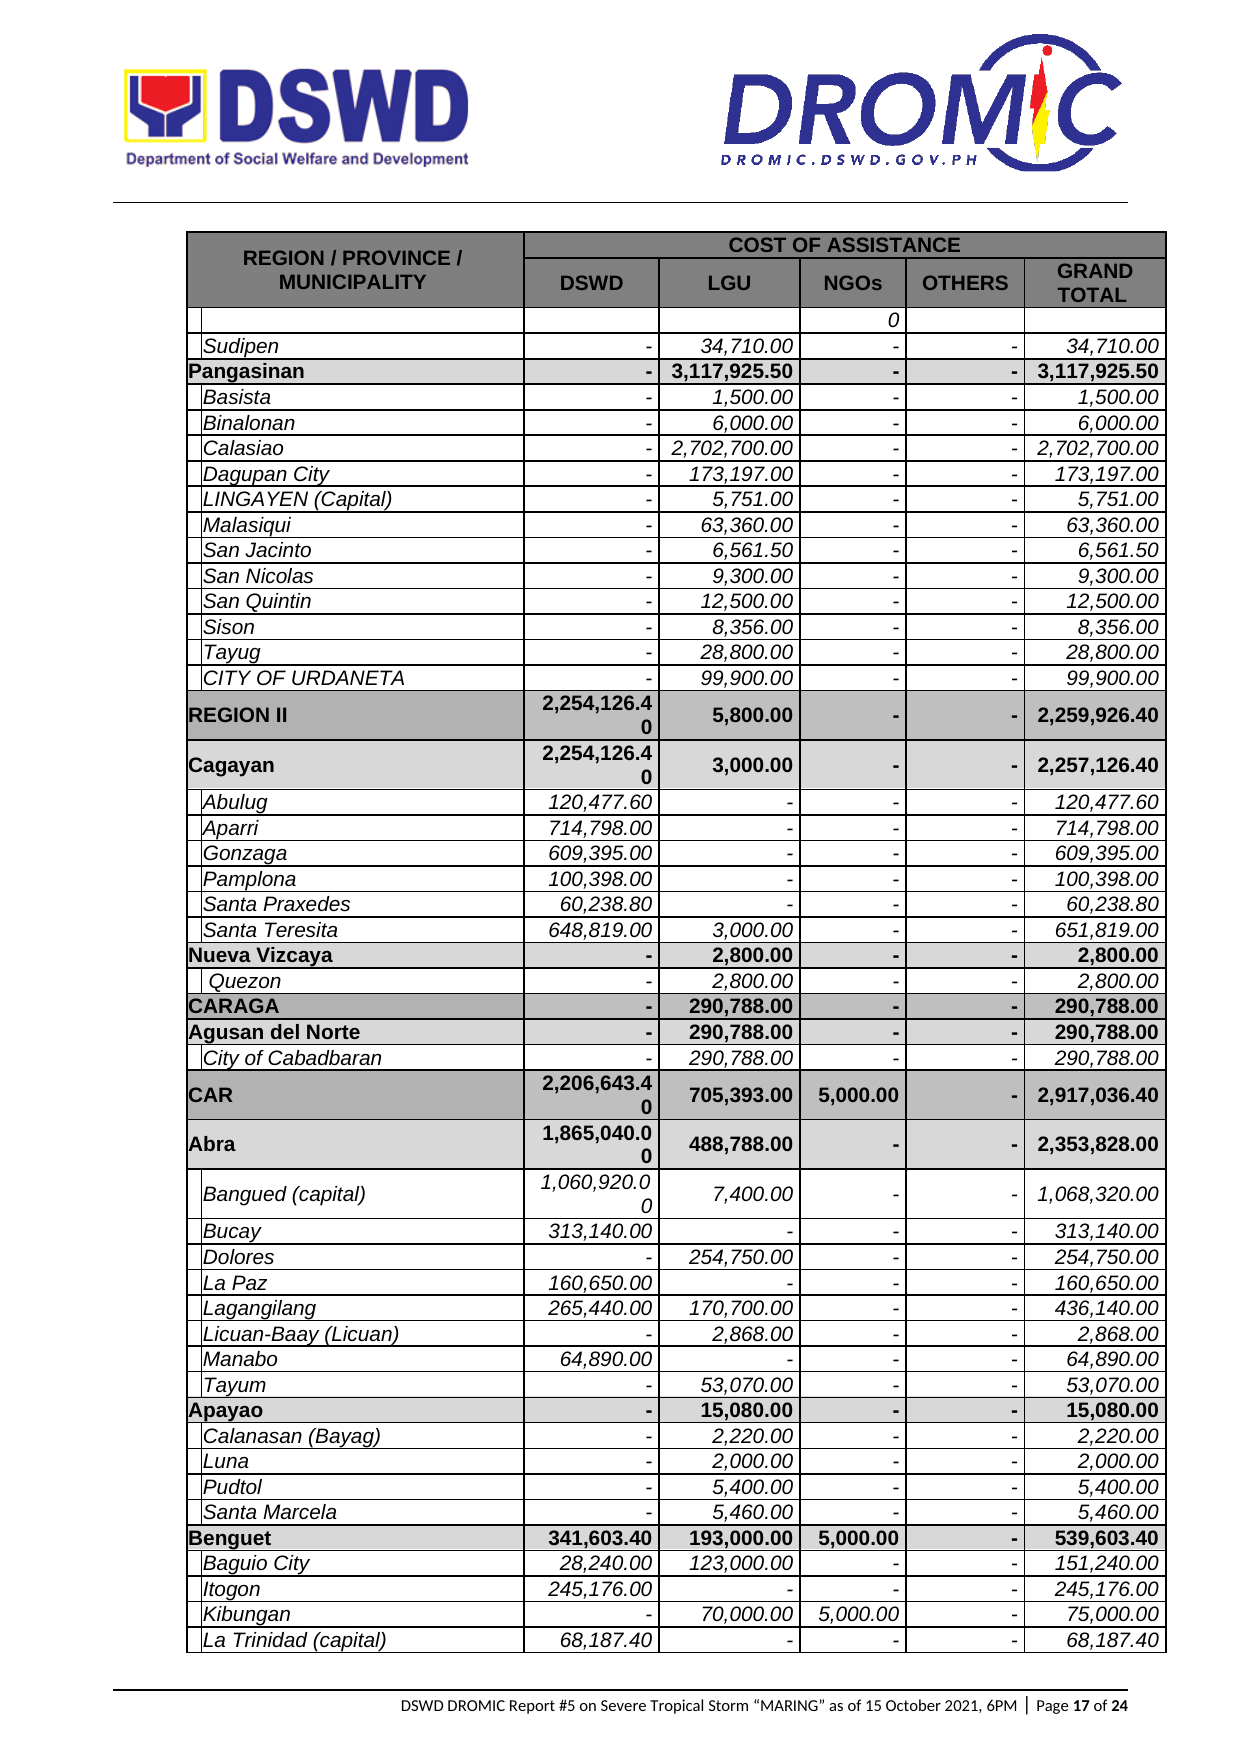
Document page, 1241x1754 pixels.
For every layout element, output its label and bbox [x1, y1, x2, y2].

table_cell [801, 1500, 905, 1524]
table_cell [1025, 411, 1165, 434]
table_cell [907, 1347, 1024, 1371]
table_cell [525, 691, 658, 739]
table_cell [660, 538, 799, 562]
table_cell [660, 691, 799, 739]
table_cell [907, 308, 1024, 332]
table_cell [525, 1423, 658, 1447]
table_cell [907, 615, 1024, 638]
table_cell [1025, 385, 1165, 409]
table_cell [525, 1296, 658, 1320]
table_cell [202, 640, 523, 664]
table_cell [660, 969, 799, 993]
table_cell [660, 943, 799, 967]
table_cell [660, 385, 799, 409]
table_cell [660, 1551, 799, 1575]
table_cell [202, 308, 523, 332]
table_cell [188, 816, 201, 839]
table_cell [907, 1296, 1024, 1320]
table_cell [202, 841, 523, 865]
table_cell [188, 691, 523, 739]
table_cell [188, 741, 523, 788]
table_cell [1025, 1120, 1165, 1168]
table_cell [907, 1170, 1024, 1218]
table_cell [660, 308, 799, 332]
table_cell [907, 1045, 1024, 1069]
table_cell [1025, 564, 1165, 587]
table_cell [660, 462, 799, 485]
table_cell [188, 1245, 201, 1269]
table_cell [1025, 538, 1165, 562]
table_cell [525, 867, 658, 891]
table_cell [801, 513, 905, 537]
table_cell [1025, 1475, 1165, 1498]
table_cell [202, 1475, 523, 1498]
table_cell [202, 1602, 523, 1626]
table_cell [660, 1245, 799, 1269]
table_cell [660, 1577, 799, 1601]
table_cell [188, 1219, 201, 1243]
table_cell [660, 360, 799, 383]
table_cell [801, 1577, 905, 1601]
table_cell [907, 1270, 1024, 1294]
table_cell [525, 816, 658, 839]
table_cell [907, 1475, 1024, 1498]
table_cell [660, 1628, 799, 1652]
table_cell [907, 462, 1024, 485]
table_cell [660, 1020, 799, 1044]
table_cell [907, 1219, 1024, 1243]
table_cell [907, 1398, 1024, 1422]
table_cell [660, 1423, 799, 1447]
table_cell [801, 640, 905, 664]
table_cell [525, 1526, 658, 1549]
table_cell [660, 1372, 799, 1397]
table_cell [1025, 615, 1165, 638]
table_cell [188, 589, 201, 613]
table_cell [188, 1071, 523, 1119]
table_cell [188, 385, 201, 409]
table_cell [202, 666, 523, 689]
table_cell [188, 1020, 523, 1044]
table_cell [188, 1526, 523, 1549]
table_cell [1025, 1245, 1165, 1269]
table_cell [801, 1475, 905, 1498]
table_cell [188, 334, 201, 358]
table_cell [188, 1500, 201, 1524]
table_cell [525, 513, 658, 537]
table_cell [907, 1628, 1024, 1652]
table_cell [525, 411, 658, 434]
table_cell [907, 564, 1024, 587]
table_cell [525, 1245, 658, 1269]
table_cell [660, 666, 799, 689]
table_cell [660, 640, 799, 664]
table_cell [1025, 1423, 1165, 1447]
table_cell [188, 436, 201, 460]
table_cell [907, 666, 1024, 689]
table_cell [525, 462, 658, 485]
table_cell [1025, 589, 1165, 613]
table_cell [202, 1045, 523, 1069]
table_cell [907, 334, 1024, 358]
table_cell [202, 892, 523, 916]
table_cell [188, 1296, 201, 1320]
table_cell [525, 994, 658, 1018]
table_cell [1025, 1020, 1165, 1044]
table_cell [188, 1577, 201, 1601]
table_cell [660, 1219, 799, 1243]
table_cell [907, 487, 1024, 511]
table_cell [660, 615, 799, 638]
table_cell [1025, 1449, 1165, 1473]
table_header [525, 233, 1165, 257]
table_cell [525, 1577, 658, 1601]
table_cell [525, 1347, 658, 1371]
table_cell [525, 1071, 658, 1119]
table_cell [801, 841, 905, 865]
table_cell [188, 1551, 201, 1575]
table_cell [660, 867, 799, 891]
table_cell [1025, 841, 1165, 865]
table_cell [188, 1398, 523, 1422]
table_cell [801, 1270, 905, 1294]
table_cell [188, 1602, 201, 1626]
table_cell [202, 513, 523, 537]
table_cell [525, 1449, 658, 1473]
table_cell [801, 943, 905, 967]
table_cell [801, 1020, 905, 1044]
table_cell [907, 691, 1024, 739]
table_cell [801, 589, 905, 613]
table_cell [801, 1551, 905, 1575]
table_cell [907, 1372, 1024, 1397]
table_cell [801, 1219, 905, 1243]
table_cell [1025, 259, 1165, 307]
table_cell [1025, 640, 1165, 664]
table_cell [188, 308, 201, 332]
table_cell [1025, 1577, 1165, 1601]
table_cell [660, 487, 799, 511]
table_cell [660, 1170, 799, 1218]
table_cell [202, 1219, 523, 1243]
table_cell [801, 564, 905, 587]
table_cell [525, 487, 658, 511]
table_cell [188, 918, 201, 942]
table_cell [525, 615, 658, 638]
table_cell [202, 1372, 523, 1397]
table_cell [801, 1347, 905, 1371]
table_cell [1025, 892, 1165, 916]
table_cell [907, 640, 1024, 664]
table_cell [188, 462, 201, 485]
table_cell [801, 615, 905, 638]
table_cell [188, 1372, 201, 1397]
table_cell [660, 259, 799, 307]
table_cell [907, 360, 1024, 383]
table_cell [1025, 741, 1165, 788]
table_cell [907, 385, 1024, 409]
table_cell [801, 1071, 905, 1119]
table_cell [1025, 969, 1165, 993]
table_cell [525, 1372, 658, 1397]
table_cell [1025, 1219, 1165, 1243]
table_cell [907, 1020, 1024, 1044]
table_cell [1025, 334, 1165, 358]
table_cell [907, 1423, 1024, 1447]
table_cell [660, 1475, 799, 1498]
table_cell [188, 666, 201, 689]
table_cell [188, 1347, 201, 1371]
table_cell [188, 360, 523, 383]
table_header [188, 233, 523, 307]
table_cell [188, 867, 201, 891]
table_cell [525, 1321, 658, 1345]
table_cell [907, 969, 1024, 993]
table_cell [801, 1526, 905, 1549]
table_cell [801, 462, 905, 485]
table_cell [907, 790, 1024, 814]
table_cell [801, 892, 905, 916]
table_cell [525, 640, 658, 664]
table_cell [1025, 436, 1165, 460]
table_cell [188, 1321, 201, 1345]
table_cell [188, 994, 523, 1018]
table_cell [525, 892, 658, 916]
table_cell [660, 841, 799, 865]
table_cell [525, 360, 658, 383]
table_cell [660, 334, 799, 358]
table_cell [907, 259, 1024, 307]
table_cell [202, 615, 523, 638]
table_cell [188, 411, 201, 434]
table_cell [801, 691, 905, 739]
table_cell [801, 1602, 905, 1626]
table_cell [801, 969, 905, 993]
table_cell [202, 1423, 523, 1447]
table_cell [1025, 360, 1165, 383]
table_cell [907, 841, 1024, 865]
picture [713, 33, 1127, 171]
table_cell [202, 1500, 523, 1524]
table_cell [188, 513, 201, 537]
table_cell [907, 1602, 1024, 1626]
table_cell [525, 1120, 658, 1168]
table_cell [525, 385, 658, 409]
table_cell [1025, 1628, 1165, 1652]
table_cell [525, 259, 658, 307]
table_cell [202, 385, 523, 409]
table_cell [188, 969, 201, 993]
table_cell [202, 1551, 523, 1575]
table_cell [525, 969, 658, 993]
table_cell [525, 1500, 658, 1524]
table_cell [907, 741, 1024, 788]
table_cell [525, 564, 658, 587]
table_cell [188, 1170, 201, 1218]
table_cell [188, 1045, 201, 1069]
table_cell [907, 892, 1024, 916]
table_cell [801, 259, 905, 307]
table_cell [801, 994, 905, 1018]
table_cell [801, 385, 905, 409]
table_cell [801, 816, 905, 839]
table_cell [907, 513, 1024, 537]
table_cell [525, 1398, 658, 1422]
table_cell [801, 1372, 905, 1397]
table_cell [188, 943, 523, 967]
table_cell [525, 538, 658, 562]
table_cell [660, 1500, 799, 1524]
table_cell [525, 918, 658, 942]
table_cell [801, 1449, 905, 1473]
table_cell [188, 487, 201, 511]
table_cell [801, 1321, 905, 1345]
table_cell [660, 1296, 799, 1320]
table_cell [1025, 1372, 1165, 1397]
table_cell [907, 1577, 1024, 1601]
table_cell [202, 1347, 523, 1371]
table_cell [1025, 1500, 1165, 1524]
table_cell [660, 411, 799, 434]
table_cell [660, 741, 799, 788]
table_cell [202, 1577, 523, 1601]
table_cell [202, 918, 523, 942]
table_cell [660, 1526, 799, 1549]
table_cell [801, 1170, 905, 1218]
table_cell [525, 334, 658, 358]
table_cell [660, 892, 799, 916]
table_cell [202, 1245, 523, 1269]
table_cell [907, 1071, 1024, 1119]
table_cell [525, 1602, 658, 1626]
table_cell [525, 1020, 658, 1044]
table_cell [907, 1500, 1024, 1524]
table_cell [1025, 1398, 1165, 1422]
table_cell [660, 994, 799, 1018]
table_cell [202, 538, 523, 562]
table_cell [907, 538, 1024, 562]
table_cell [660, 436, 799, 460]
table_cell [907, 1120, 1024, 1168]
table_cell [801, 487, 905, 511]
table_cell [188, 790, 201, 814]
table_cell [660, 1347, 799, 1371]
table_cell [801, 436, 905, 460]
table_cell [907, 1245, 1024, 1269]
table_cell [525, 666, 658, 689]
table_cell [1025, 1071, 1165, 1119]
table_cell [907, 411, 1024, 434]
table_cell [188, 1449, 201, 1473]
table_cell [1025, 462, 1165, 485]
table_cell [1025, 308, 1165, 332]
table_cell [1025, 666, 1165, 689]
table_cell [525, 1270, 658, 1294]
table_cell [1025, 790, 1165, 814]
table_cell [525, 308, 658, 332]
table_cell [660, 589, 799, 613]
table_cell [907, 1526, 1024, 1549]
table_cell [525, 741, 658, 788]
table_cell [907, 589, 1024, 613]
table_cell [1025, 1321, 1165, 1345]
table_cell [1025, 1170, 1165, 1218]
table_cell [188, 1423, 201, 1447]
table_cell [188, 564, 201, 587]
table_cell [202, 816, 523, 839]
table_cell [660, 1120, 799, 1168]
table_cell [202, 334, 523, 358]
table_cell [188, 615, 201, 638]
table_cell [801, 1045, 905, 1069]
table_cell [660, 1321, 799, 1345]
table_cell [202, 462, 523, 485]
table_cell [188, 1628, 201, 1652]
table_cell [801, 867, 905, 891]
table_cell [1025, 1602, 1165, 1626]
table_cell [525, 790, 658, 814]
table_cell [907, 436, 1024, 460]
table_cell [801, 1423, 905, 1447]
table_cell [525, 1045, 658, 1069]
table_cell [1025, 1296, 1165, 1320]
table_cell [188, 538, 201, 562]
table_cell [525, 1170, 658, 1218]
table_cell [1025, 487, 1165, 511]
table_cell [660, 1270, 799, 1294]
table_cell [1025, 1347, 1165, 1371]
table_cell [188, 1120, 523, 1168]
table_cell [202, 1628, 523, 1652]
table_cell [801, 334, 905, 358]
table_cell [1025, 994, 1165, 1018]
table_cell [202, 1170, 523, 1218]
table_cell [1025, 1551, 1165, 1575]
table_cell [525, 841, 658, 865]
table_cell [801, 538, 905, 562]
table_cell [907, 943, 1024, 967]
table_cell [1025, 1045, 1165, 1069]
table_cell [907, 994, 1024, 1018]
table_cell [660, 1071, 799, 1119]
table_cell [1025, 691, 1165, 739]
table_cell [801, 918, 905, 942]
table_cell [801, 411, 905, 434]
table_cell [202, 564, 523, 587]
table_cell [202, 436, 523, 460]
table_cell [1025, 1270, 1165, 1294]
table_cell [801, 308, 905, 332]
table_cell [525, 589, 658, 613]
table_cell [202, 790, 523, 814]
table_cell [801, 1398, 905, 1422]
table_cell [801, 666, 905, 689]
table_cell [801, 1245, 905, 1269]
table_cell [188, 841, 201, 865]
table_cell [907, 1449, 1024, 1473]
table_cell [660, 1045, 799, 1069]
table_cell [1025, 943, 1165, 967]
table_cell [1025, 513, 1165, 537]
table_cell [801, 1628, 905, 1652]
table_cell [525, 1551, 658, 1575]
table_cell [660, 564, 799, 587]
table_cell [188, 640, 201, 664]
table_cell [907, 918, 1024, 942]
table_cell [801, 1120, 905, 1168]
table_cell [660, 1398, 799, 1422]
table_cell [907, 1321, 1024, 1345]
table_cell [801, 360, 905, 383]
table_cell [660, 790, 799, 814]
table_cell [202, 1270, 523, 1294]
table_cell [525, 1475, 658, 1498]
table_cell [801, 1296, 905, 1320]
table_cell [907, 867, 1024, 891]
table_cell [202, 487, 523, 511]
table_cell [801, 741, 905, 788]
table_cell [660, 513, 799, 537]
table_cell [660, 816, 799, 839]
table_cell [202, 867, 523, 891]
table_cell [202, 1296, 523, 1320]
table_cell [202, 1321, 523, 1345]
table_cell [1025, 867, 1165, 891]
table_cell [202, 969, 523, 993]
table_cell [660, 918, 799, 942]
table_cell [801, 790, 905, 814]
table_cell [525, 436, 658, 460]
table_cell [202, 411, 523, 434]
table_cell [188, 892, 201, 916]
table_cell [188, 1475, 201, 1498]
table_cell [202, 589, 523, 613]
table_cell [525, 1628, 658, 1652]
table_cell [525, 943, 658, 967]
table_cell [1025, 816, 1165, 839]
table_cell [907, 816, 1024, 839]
picture [112, 65, 482, 172]
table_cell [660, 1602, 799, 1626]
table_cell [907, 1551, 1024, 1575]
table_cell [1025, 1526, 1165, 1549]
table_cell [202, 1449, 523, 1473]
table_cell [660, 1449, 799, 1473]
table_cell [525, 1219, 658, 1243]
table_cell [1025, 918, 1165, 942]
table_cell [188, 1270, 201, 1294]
